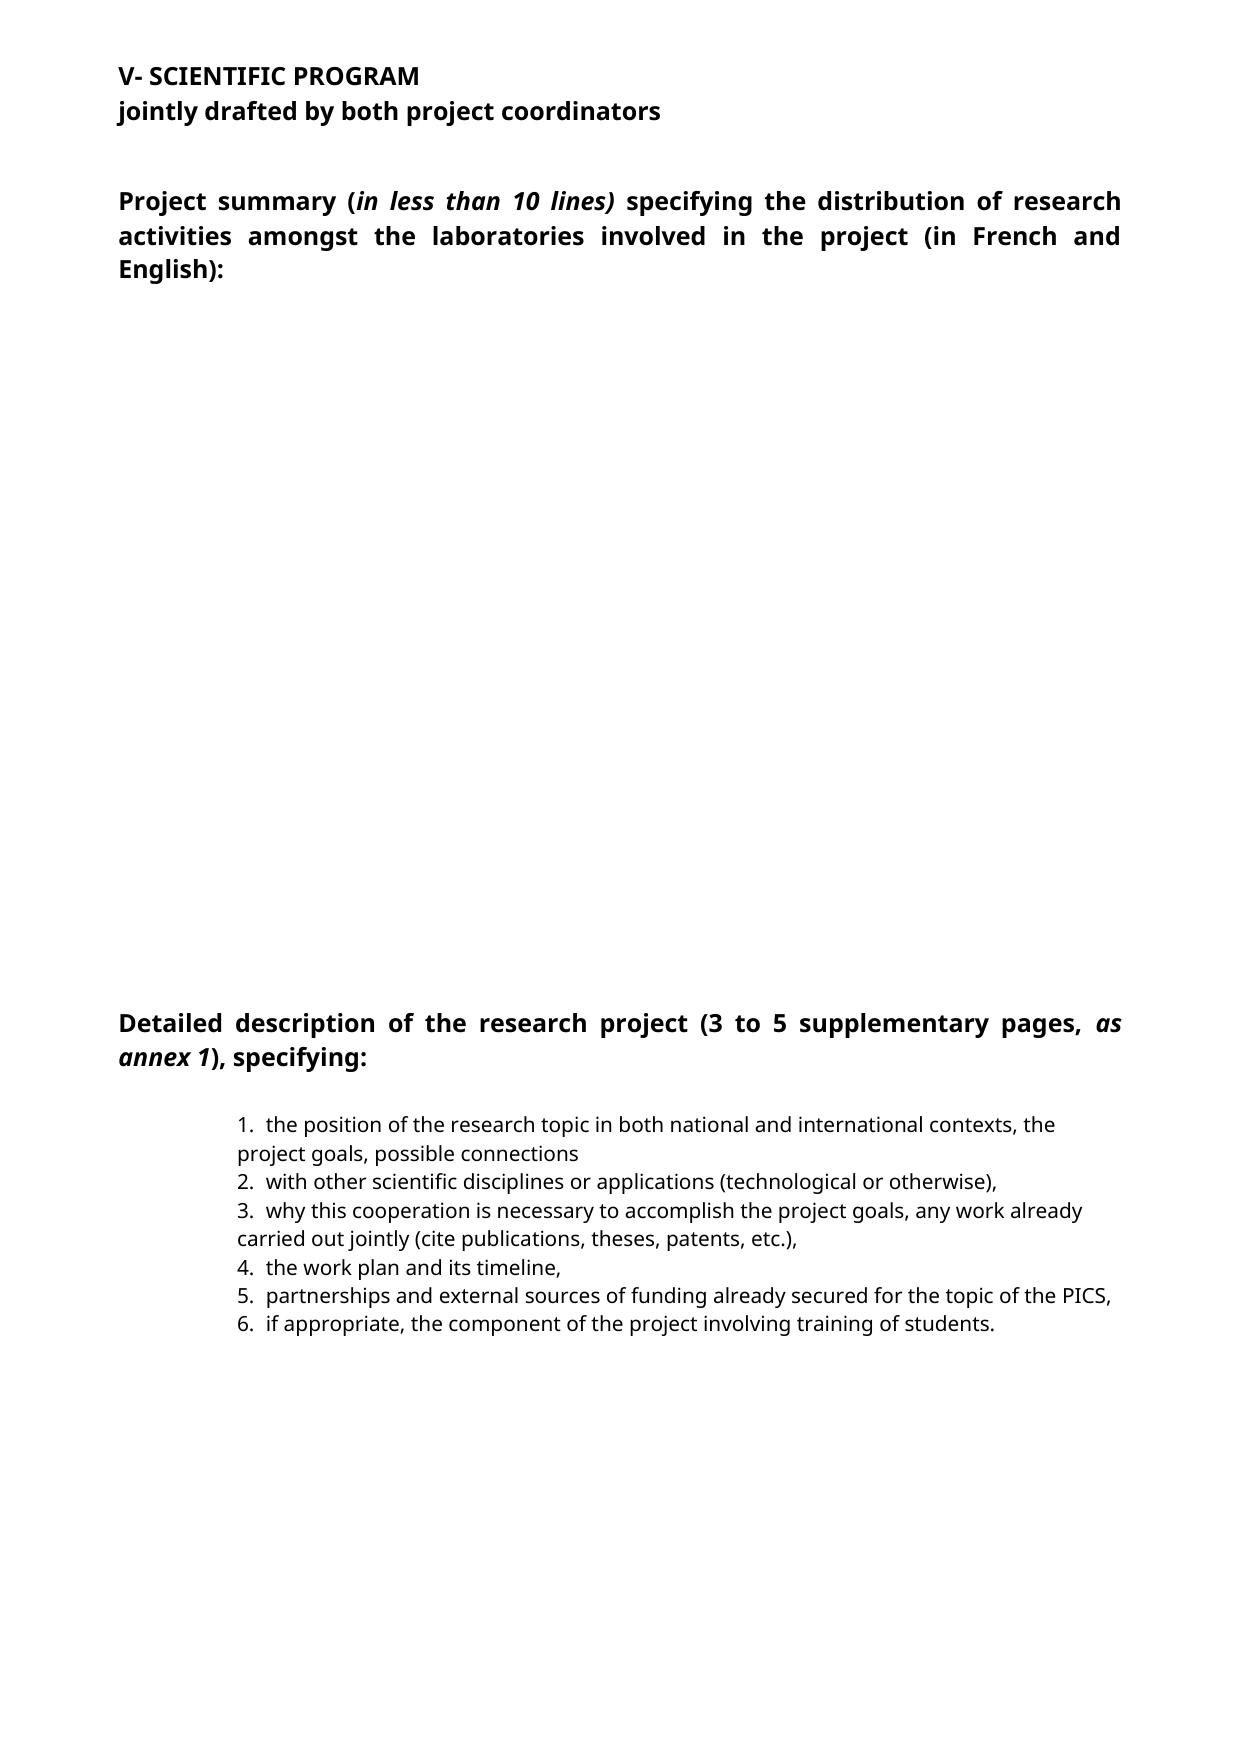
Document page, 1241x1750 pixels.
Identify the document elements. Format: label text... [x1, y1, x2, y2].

text Project summary (in less than 10 lines) specifying the distribution of research activities amongst the laboratories involved in the project (in French and English): [118, 184, 1122, 286]
text V- SCIENTIFIC PROGRAM [118, 59, 1122, 93]
list 6. if appropriate, the component of the project involving training of students. [156, 1309, 1122, 1338]
list 2. with other scientific disciplines or applications (technological or otherwise), [156, 1167, 1122, 1196]
text jointly drafted by both project coordinators [118, 93, 1122, 127]
text Detailed description of the research project (3 to 5 supplementary pages, as annex 1), specifying: [118, 1006, 1122, 1074]
list 3. why this cooperation is necessary to accomplish the project goals, any work already carried out jointly (cite publications, theses, patents, etc.), [156, 1196, 1122, 1253]
list 5. partnerships and external sources of funding already secured for the topic of the PICS, [156, 1281, 1122, 1309]
list 4. the work plan and its timeline, [156, 1253, 1122, 1281]
list 1. the position of the research topic in both national and international contexts, the project goals, possible connections [156, 1111, 1122, 1167]
